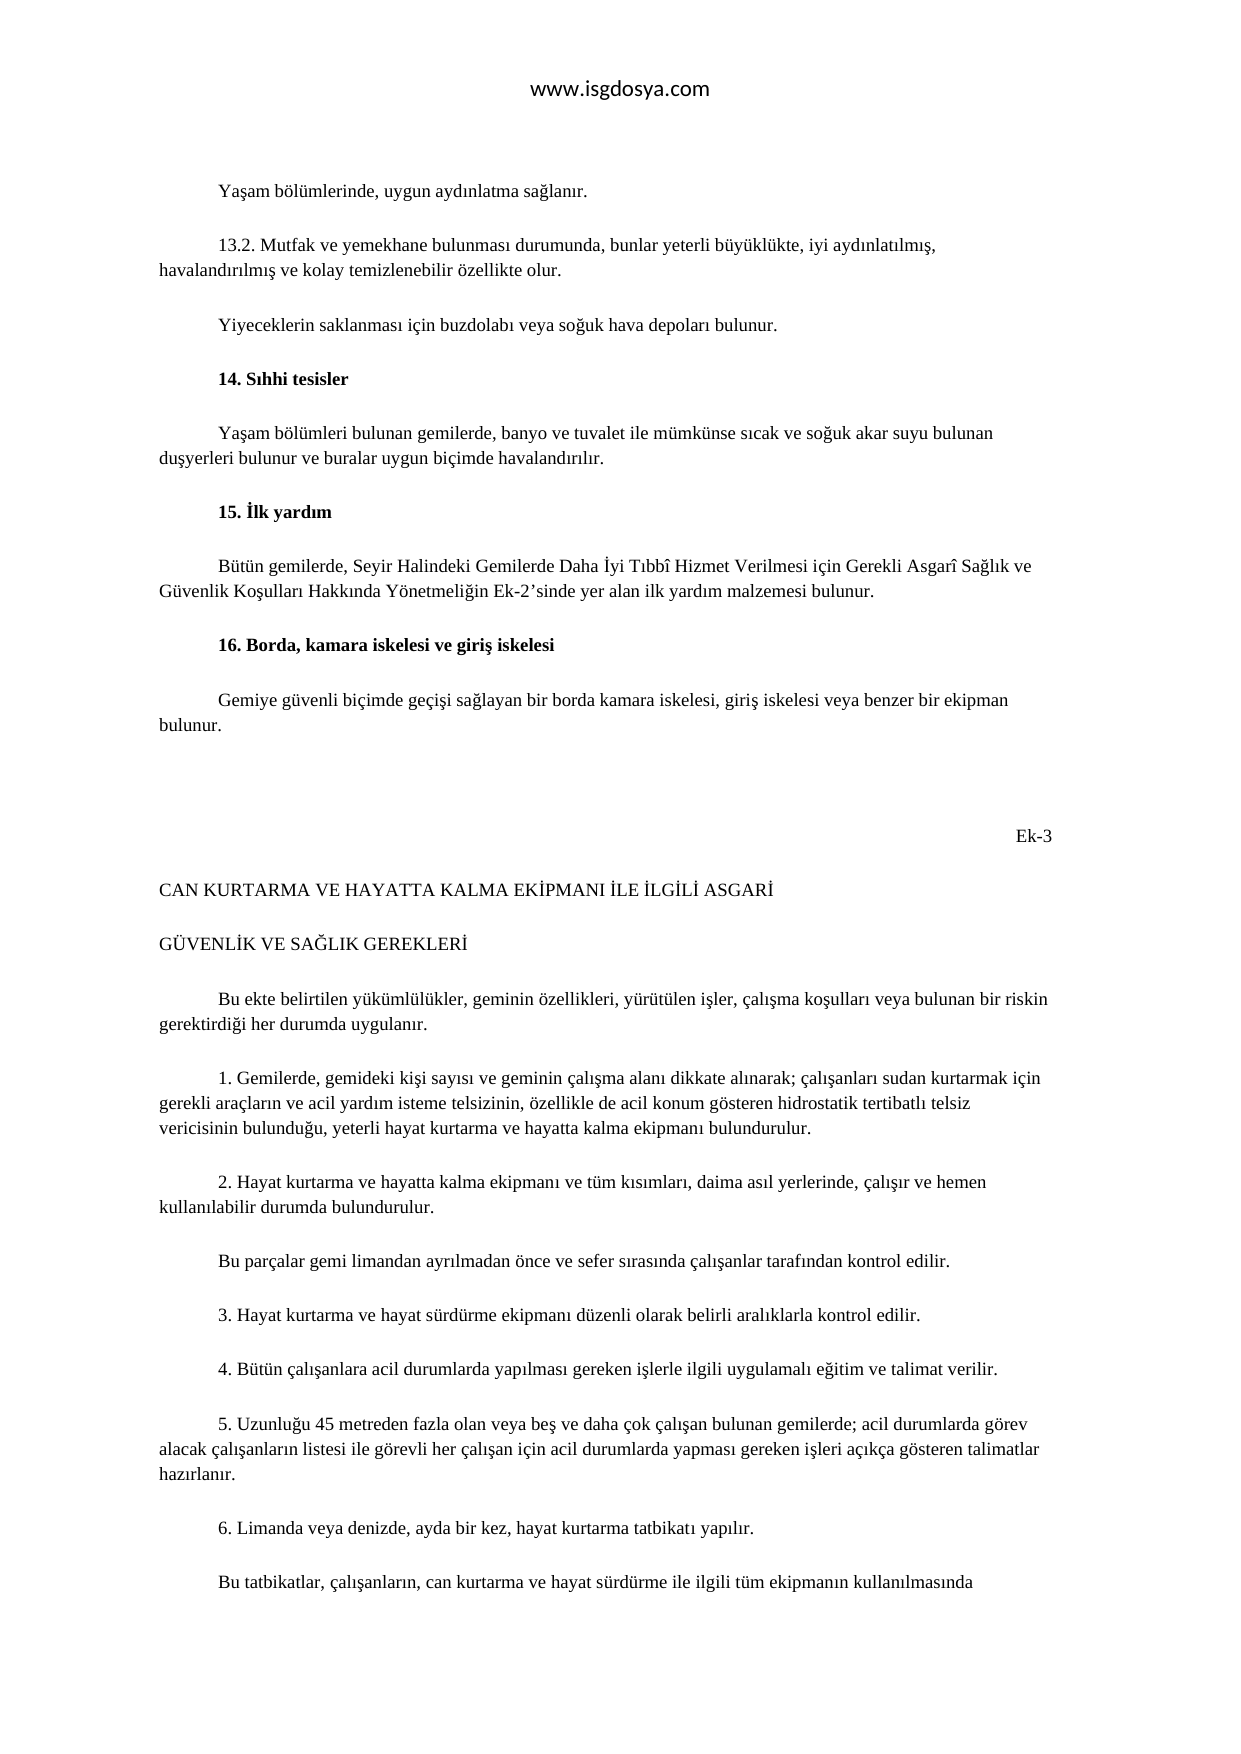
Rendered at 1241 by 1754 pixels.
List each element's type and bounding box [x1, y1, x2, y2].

table_cell [148, 148, 1063, 1592]
